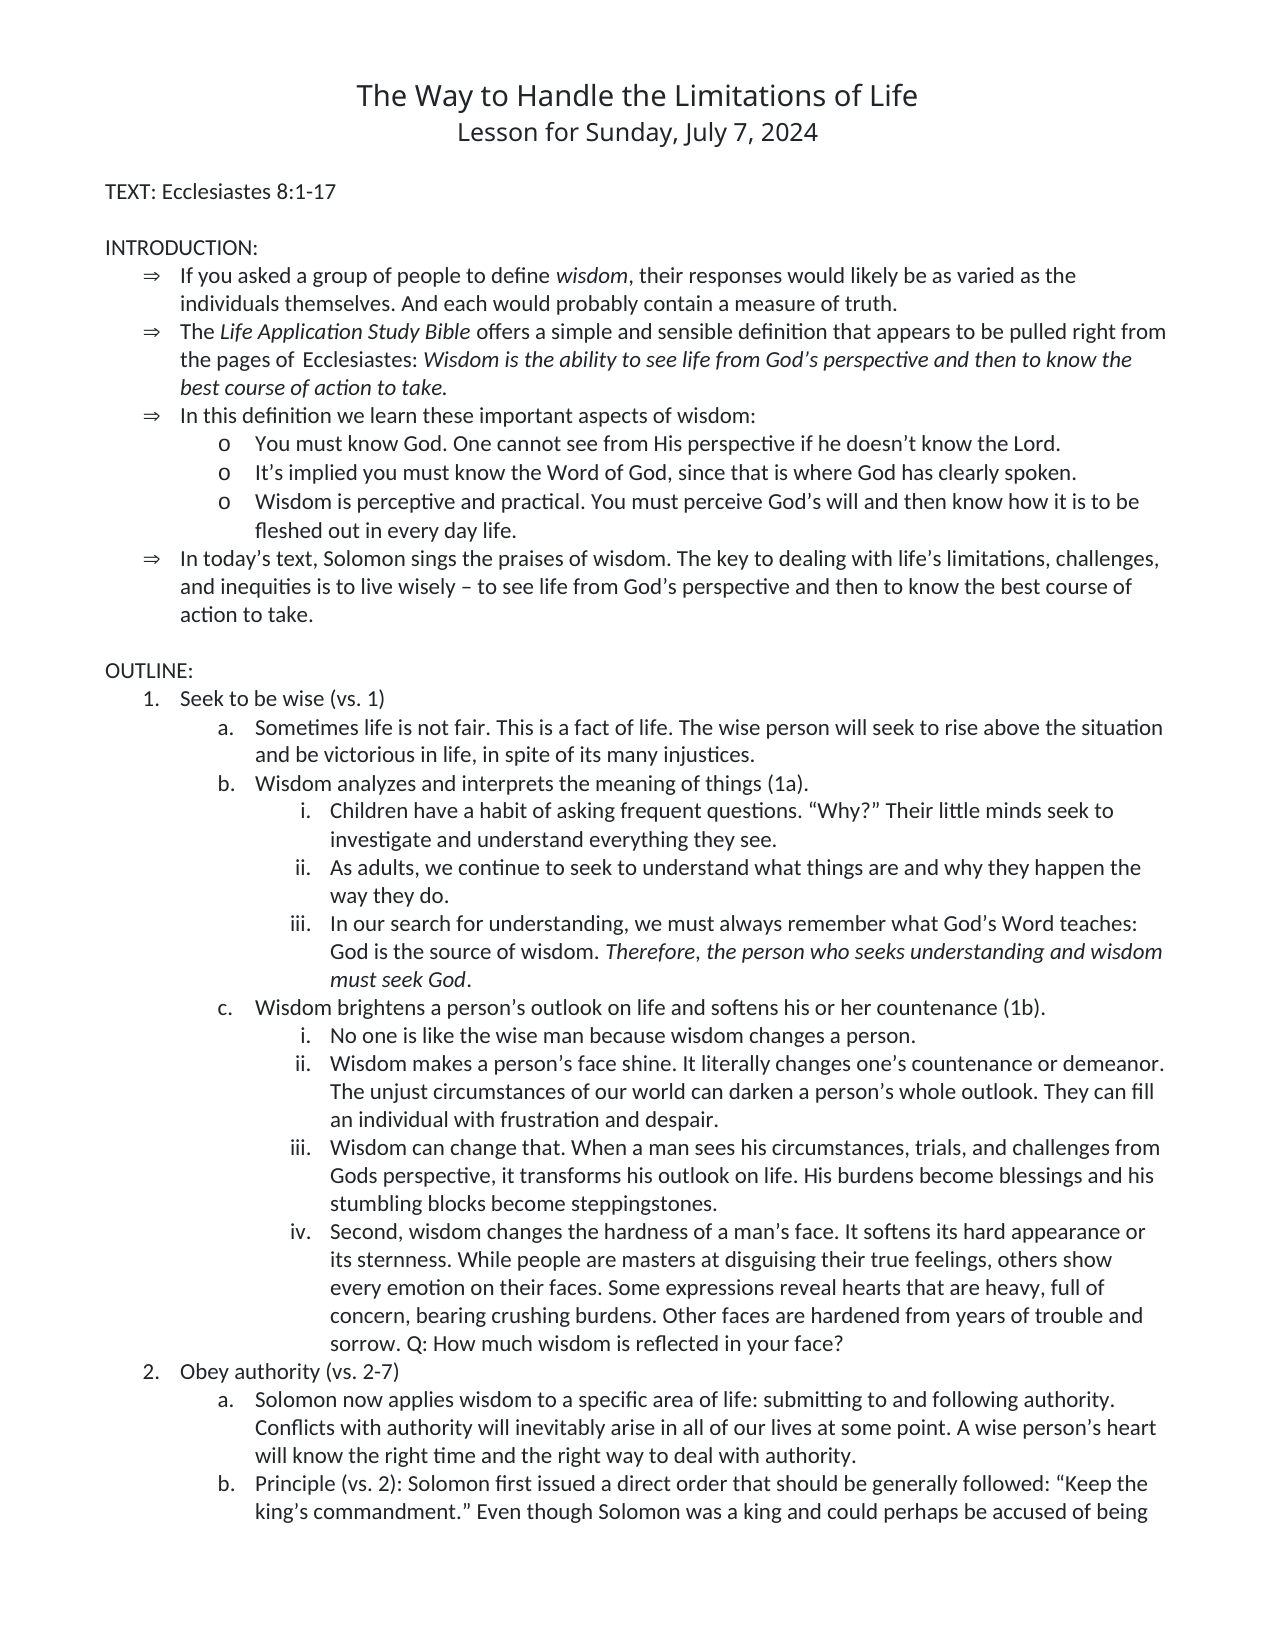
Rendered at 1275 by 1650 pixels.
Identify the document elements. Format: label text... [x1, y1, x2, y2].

list Sometimes life is not fair. This is a fact of life. The wise person will seek to rise above the situation and be victorious in life, in spite of its many injustices. [217, 713, 1170, 769]
list In this definition we learn these important aspects of wisdom: [142, 401, 1170, 429]
list It’s implied you must know the Word of God, since that is where God has clearly spoken. [217, 458, 1170, 487]
list In our search for understanding, we must always remember what God’s Word teaches: God is the source of wisdom. Therefore, the person who seeks understanding and wisdom must seek God. [311, 909, 1170, 993]
text The Way to Handle the Limitations of Life [105, 75, 1170, 115]
list As adults, we continue to seek to understand what things are and why they happen the way they do. [311, 853, 1170, 909]
list Seek to be wise (vs. 1) [142, 684, 1170, 713]
list Wisdom brightens a person’s outlook on life and softens his or her countenance (1b). [217, 993, 1170, 1021]
list You must know God. One cannot see from His perspective if he doesn’t know the Lord. [217, 429, 1170, 458]
text INTRODUCTION: [105, 233, 1170, 261]
text OUTLINE: [105, 657, 1170, 684]
list Children have a habit of asking frequent questions. “Why?” Their little minds seek to investigate and understand everything they see. [311, 797, 1170, 853]
list Wisdom makes a person’s face shine. It literally changes one’s countenance or demeanor. The unjust circumstances of our world can darken a person’s whole outlook. They can fill an individual with frustration and despair. [311, 1049, 1170, 1133]
list The Life Application Study Bible offers a simple and sensible definition that appears to be pulled right from the pages of Ecclesiastes: Wisdom is the ability to see life from God’s perspective and then to know the best course of action to take. [142, 317, 1170, 401]
text TEXT: Ecclesiastes 8:1-17 [105, 177, 1170, 205]
list Wisdom analyzes and interprets the meaning of things (1a). [217, 769, 1170, 797]
list Obey authority (vs. 2-7) [142, 1357, 1170, 1385]
list Wisdom is perceptive and practical. You must perceive God’s will and then know how it is to be fleshed out in every day life. [217, 487, 1170, 544]
list No one is like the wise man because wisdom changes a person. [311, 1021, 1170, 1049]
list Solomon now applies wisdom to a specific area of life: submitting to and following authority. Conflicts with authority will inevitably arise in all of our lives at some point. A wise person’s heart will know the right time and the right way to deal with authority. [217, 1385, 1170, 1469]
list Second, wisdom changes the hardness of a man’s face. It softens its hard appearance or its sternness. While people are masters at disguising their true feelings, others show every emotion on their faces. Some expressions reveal hearts that are heavy, full of concern, bearing crushing burdens. Other faces are hardened from years of trouble and sorrow. Q: How much wisdom is reflected in your face? [311, 1217, 1170, 1357]
list In today’s text, Solomon sings the praises of wisdom. The key to dealing with life’s limitations, challenges, and inequities is to live wisely – to see life from God’s perspective and then to know the best course of action to take. [142, 544, 1170, 628]
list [217, 1469, 1170, 1525]
list Wisdom can change that. When a man sees his circumstances, trials, and challenges from Gods perspective, it transforms his outlook on life. His burdens become blessings and his stumbling blocks become steppingstones. [311, 1133, 1170, 1217]
list If you asked a group of people to define wisdom, their responses would likely be as varied as the individuals themselves. And each would probably contain a measure of truth. [142, 261, 1170, 317]
text Lesson for Sunday, July 7, 2024 [105, 115, 1170, 149]
